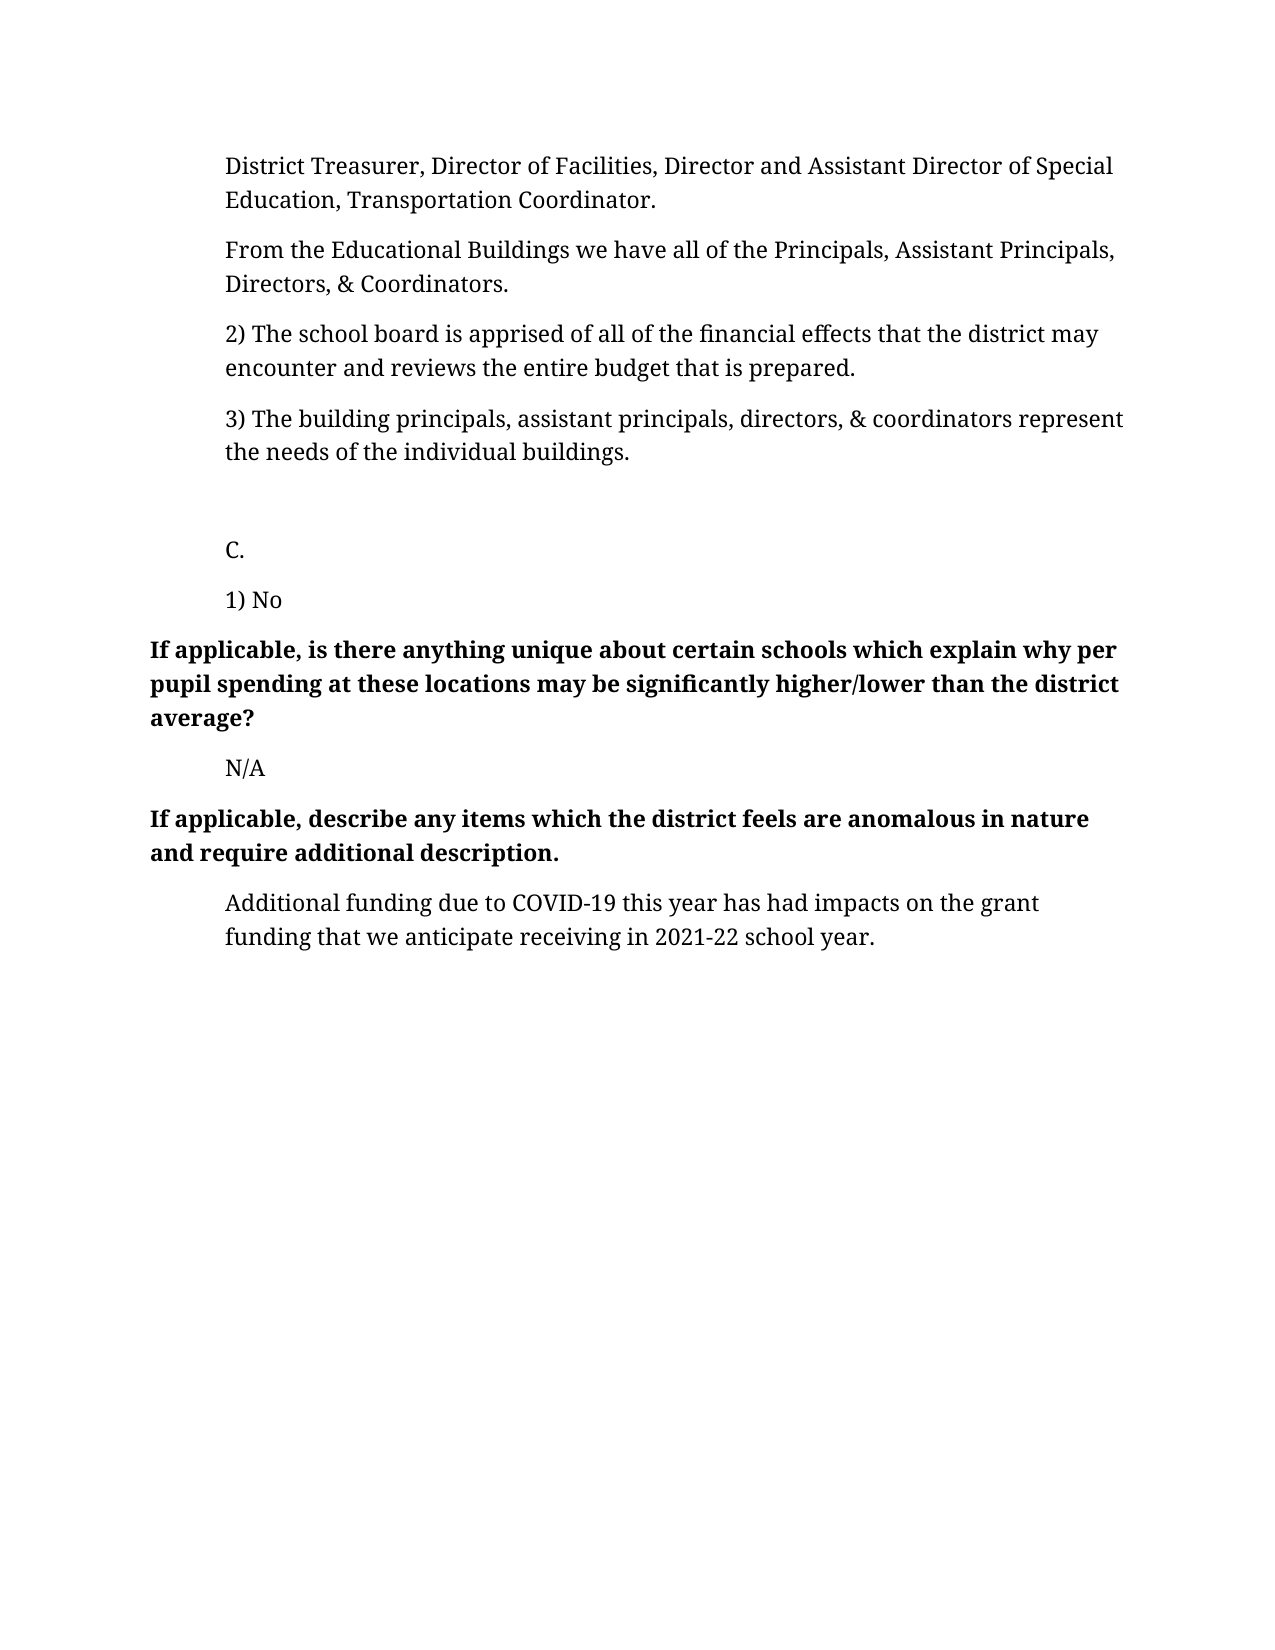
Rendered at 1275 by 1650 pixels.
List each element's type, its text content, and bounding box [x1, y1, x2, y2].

text C. [225, 533, 1125, 565]
text 3) The building principals, assistant principals, directors, & coordinators represent the needs of the individual buildings. [225, 402, 1125, 467]
text 2) The school board is apprised of all of the financial effects that the district may encounter and reviews the entire budget that is prepared. [225, 318, 1125, 383]
text Additional funding due to COVID-19 this year has had impacts on the grant funding that we anticipate receiving in 2021-22 school year. [225, 887, 1125, 952]
text From the Educational Buildings we have all of the Principals, Assistant Principals, Directors, & Coordinators. [225, 234, 1125, 299]
text 1) No [225, 584, 1125, 615]
list If applicable, describe any items which the district feels are anomalous in nature and require additional description. [150, 803, 1125, 868]
text N/A [225, 752, 1125, 783]
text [225, 150, 1125, 215]
list If applicable, is there anything unique about certain schools which explain why per pupil spending at these locations may be significantly higher/lower than the district average? [150, 634, 1125, 733]
